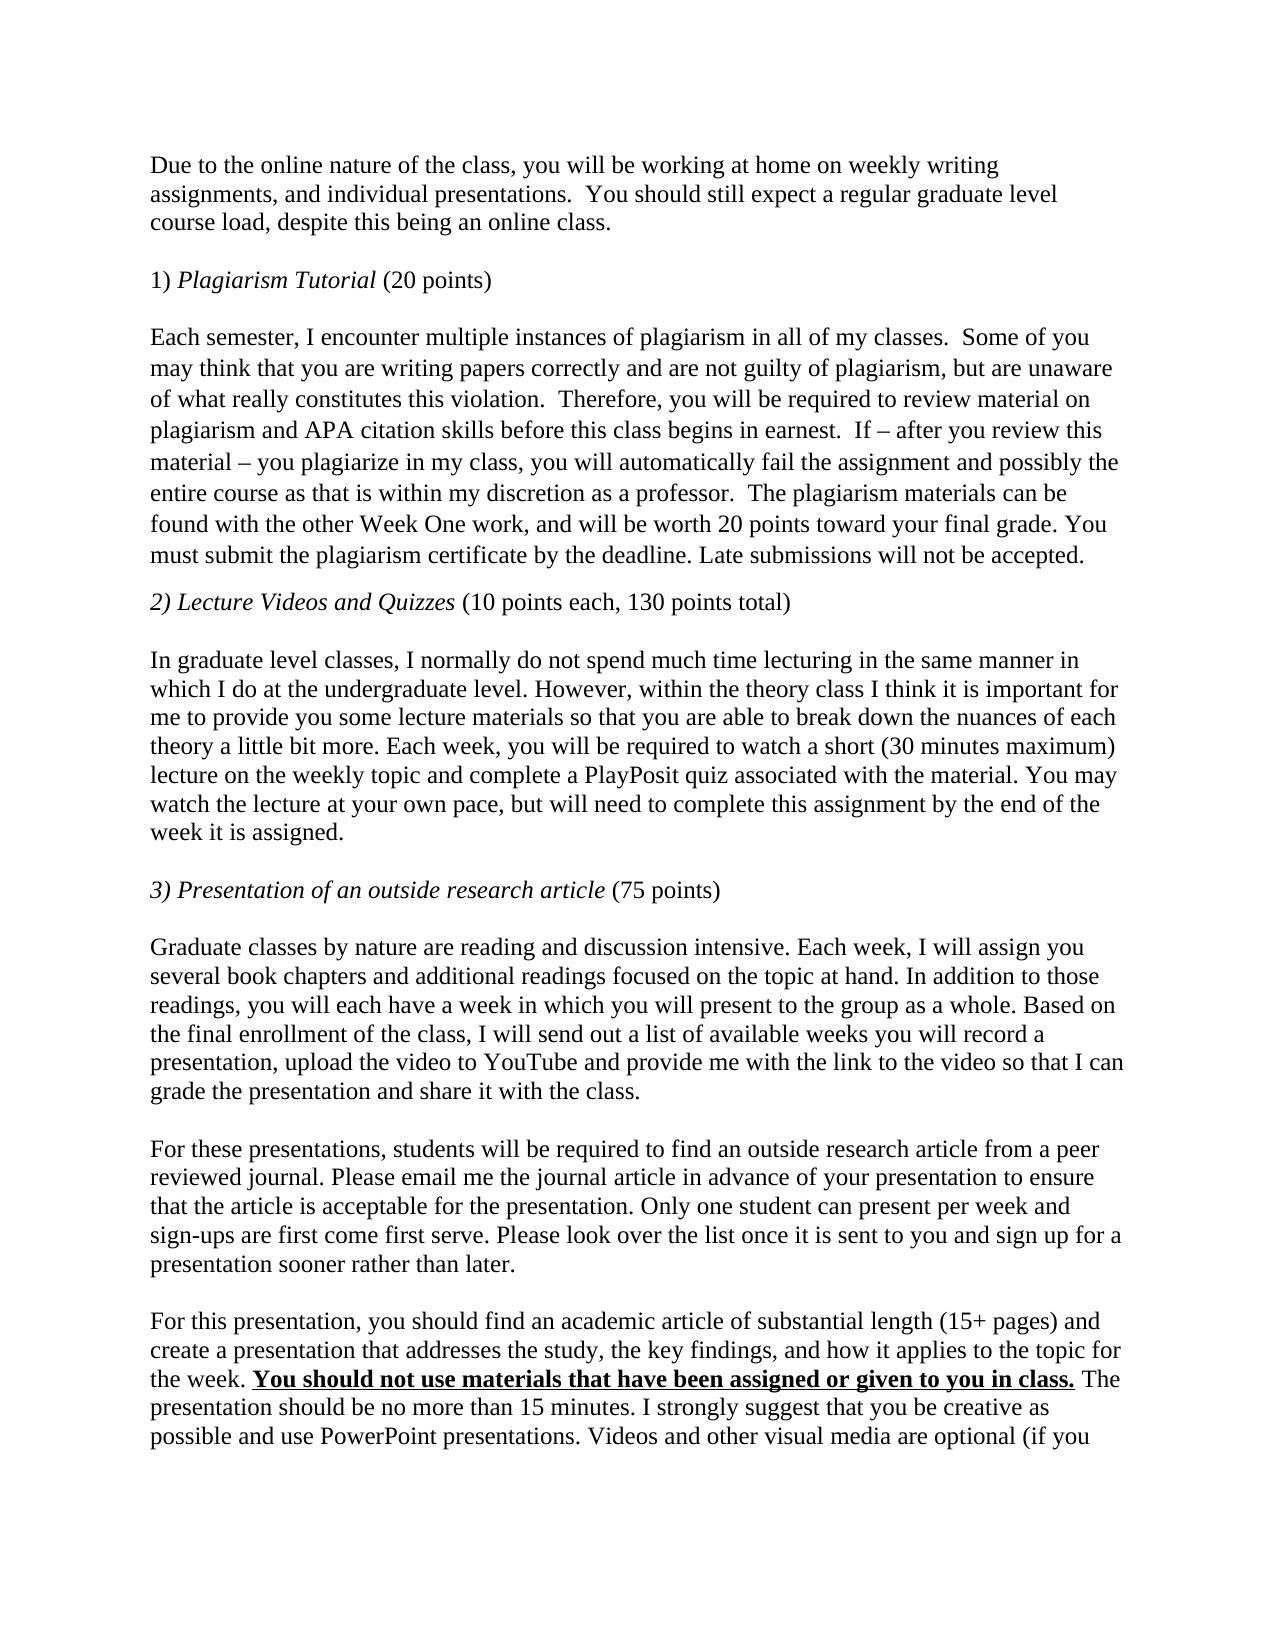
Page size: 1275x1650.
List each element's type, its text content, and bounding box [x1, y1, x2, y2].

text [150, 1306, 1125, 1450]
text 3) Presentation of an outside research article (75 points) [150, 875, 1125, 904]
text 1) Plagiarism Tutorial (20 points) [150, 265, 1125, 294]
text Due to the online nature of the class, you will be working at home on weekly writing assignments, and individual presentations. You should still expect a regular graduate level course load, despite this being an online class. [150, 150, 1125, 236]
text In graduate level classes, I normally do not spend much time lecturing in the same manner in which I do at the undergraduate level. However, within the theory class I think it is important for me to provide you some lecture materials so that you are able to break down the nuances of each theory a little bit more. Each week, you will be required to watch a short (30 minutes maximum) lecture on the weekly topic and complete a PlayPosit quiz associated with the material. You may watch the lecture at your own pace, but will need to complete this assignment by the end of the week it is assigned. [150, 645, 1125, 846]
text Graduate classes by nature are reading and discussion intensive. Each week, I will assign you several book chapters and additional readings focused on the topic at hand. In addition to those readings, you will each have a week in which you will present to the group as a whole. Based on the final enrollment of the class, I will send out a list of available weeks you will record a presentation, upload the video to YouTube and provide me with the link to the video so that I can grade the presentation and share it with the class. [150, 932, 1125, 1105]
text 2) Lecture Videos and Quizzes (10 points each, 130 points total) [150, 587, 1125, 616]
text For these presentations, students will be required to find an outside research article from a peer reviewed journal. Please email me the journal article in advance of your presentation to ensure that the article is acceptable for the presentation. Only one student can present per week and sign-ups are first come first serve. Please look over the list once it is sent to you and sign up for a presentation sooner rather than later. [150, 1134, 1125, 1277]
text Each semester, I encounter multiple instances of plagiarism in all of my classes. Some of you may think that you are writing papers correctly and are not guilty of plagiarism, but are unaware of what really constitutes this violation. Therefore, you will be required to review material on plagiarism and APA citation skills before this class begins in earnest. If – after you review this material – you plagiarize in my class, you will automatically fail the assignment and possibly the entire course as that is within my discretion as a professor. The plagiarism materials can be found with the other Week One work, and will be worth 20 points toward your final grade. You must submit the plagiarism certificate by the deadline. Late submissions will not be accepted. [150, 322, 1125, 568]
